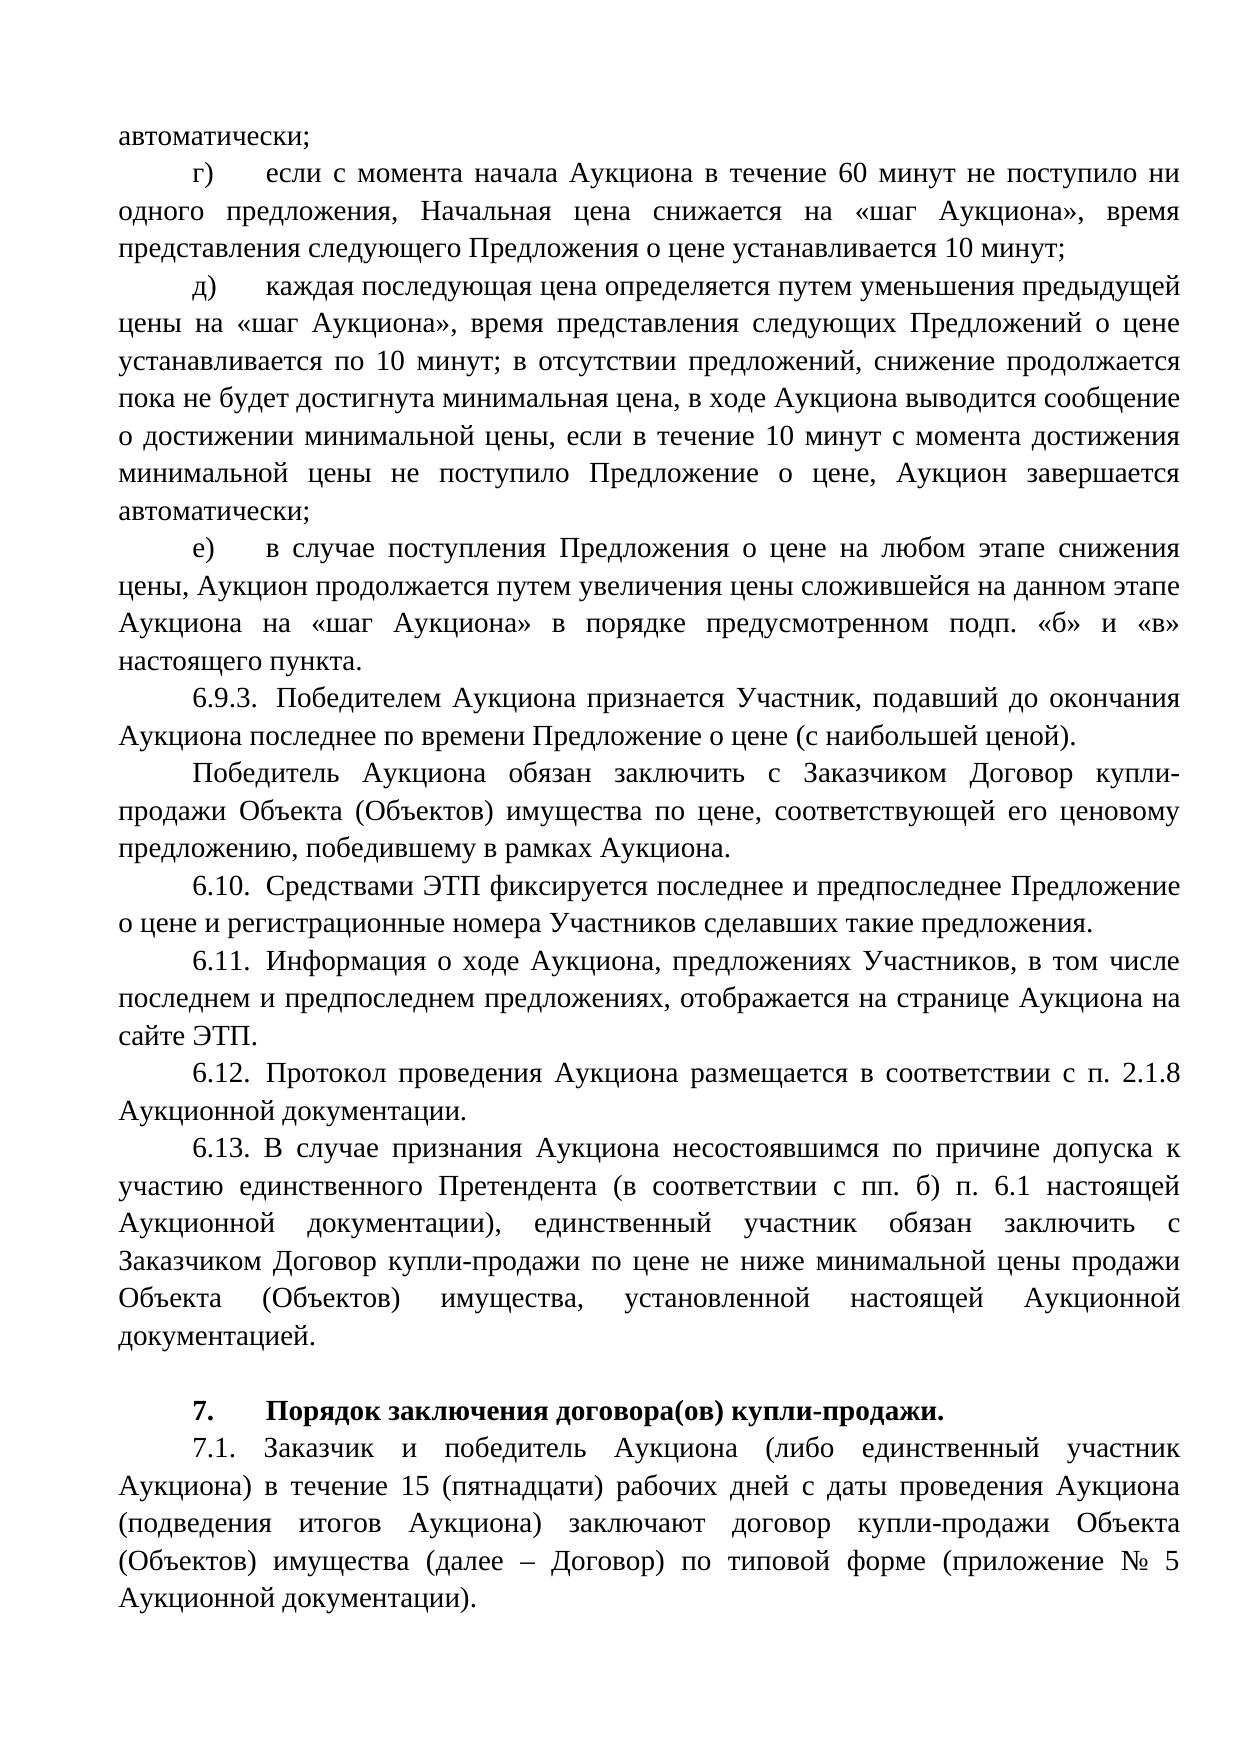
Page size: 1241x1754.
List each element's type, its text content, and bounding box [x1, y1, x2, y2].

list если с момента начала Аукциона в течение 60 минут не поступило ни одного предложения, Начальная цена снижается на «шаг Аукциона», время представления следующего Предложения о цене устанавливается 10 минут; [118, 153, 1181, 265]
list Порядок заключения договора(ов) купли-продажи. [118, 1390, 1181, 1428]
text Победитель Аукциона обязан заключить с Заказчиком Договор купли-продажи Объекта (Объектов) имущества по цене, соответствующей его ценовому предложению, победившему в рамках Аукциона. [118, 753, 1181, 865]
text 6.12. Протокол проведения Аукциона размещается в соответствии с п. 2.1.8 Аукционной документации. [118, 1053, 1181, 1128]
text 6.11. Информация о ходе Аукциона, предложениях Участников, в том числе последнем и предпоследнем предложениях, отображается на странице Аукциона на сайте ЭТП. [118, 940, 1181, 1053]
list каждая последующая цена определяется путем уменьшения предыдущей цены на «шаг Аукциона», время представления следующих Предложений о цене устанавливается по 10 минут; в отсутствии предложений, снижение продолжается пока не будет достигнута минимальная цена, в ходе Аукциона выводится сообщение о достижении минимальной цены, если в течение 10 минут с момента достижения минимальной цены не поступило Предложение о цене, Аукцион завершается автоматически; [118, 265, 1181, 528]
list Победителем Аукциона признается Участник, подавший до окончания Аукциона последнее по времени Предложение о цене (с наибольшей ценой). [118, 678, 1181, 753]
text 6.13. В случае признания Аукциона несостоявшимся по причине допуска к участию единственного Претендента (в соответствии с пп. б) п. 6.1 настоящей Аукционной документации), единственный участник обязан заключить с Заказчиком Договор купли-продажи по цене не ниже минимальной цены продажи Объекта (Объектов) имущества, установленной настоящей Аукционной документацией. [118, 1128, 1181, 1353]
text 6.10. Средствами ЭТП фиксируется последнее и предпоследнее Предложение о цене и регистрационные номера Участников сделавших такие предложения. [118, 865, 1181, 940]
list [118, 115, 1181, 153]
list в случае поступления Предложения о цене на любом этапе снижения цены, Аукцион продолжается путем увеличения цены сложившейся на данном этапе Аукциона на «шаг Аукциона» в порядке предусмотренном подп. «б» и «в» настоящего пункта. [118, 528, 1181, 678]
list Заказчик и победитель Аукциона (либо единственный участник Аукциона) в течение 15 (пятнадцати) рабочих дней с даты проведения Аукциона (подведения итогов Аукциона) заключают договор купли-продажи Объекта (Объектов) имущества (далее – Договор) по типовой форме (приложение № 5 Аукционной документации). [118, 1428, 1181, 1615]
